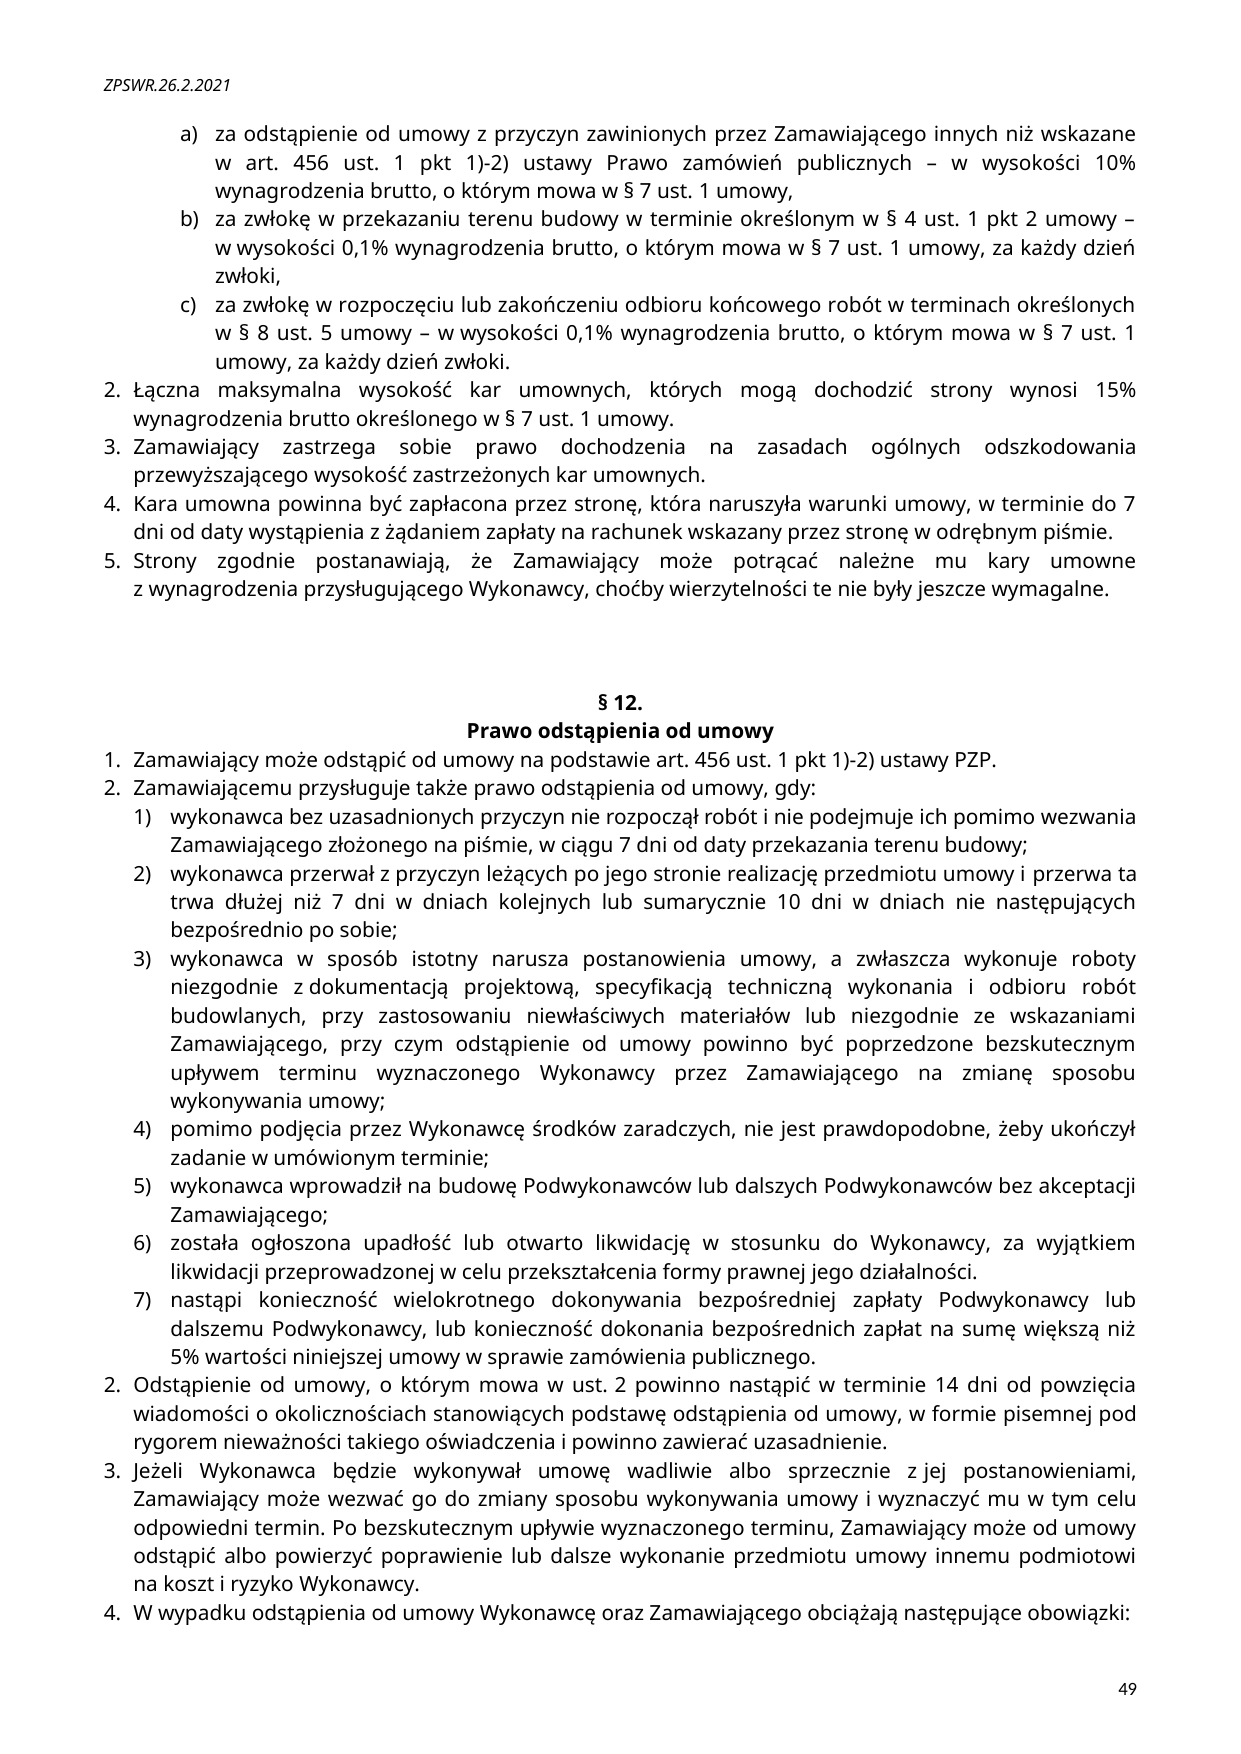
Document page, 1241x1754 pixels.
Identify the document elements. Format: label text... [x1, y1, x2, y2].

list Kara umowna powinna być zapłacona przez stronę, która naruszyła warunki umowy, w terminie do 7 dni od daty wystąpienia z żądaniem zapłaty na rachunek wskazany przez stronę w odrębnym piśmie. [103, 489, 1137, 546]
list wykonawca wprowadził na budowę Podwykonawców lub dalszych Podwykonawców bez akceptacji Zamawiającego; [133, 1171, 1137, 1228]
list została ogłoszona upadłość lub otwarto likwidację w stosunku do Wykonawcy, za wyjątkiem likwidacji przeprowadzonej w celu przekształcenia formy prawnej jego działalności. [133, 1228, 1137, 1285]
text a) za odstąpienie od umowy z przyczyn zawinionych przez Zamawiającego innych niż wskazane w art. 456 ust. 1 pkt 1)-2) ustawy Prawo zamówień publicznych – w wysokości 10% wynagrodzenia brutto, o którym mowa w § 7 ust. 1 umowy, [180, 119, 1137, 204]
text b) za zwłokę w przekazaniu terenu budowy w terminie określonym w § 4 ust. 1 pkt 2 umowy – w wysokości 0,1% wynagrodzenia brutto, o którym mowa w § 7 ust. 1 umowy, za każdy dzień zwłoki, [180, 204, 1137, 290]
list wykonawca w sposób istotny narusza postanowienia umowy, a zwłaszcza wykonuje roboty niezgodnie z dokumentacją projektową, specyfikacją techniczną wykonania i odbioru robót budowlanych, przy zastosowaniu niewłaściwych materiałów lub niezgodnie ze wskazaniami Zamawiającego, przy czym odstąpienie od umowy powinno być poprzedzone bezskutecznym upływem terminu wyznaczonego Wykonawcy przez Zamawiającego na zmianę sposobu wykonywania umowy; [133, 944, 1137, 1114]
list Jeżeli Wykonawca będzie wykonywał umowę wadliwie albo sprzecznie z jej postanowieniami, Zamawiający może wezwać go do zmiany sposobu wykonywania umowy i wyznaczyć mu w tym celu odpowiedni termin. Po bezskutecznym upływie wyznaczonego terminu, Zamawiający może od umowy odstąpić albo powierzyć poprawienie lub dalsze wykonanie przedmiotu umowy innemu podmiotowi na koszt i ryzyko Wykonawcy. [103, 1456, 1137, 1598]
list W wypadku odstąpienia od umowy Wykonawcę oraz Zamawiającego obciążają następujące obowiązki: [103, 1598, 1137, 1626]
list wykonawca bez uzasadnionych przyczyn nie rozpoczął robót i nie podejmuje ich pomimo wezwania Zamawiającego złożonego na piśmie, w ciągu 7 dni od daty przekazania terenu budowy; [133, 802, 1137, 859]
list Zamawiający może odstąpić od umowy na podstawie art. 456 ust. 1 pkt 1)-2) ustawy PZP. [103, 745, 1137, 773]
list pomimo podjęcia przez Wykonawcę środków zaradczych, nie jest prawdopodobne, żeby ukończył zadanie w umówionym terminie; [133, 1114, 1137, 1171]
list wykonawca przerwał z przyczyn leżących po jego stronie realizację przedmiotu umowy i przerwa ta trwa dłużej niż 7 dni w dniach kolejnych lub sumarycznie 10 dni w dniach nie następujących bezpośrednio po sobie; [133, 859, 1137, 944]
text § 12. [103, 688, 1137, 716]
list Zamawiającemu przysługuje także prawo odstąpienia od umowy, gdy: [103, 773, 1137, 802]
list nastąpi konieczność wielokrotnego dokonywania bezpośredniej zapłaty Podwykonawcy lub dalszemu Podwykonawcy, lub konieczność dokonania bezpośrednich zapłat na sumę większą niż 5% wartości niniejszej umowy w sprawie zamówienia publicznego. [133, 1285, 1137, 1371]
list Strony zgodnie postanawiają, że Zamawiający może potrącać należne mu kary umowne z wynagrodzenia przysługującego Wykonawcy, choćby wierzytelności te nie były jeszcze wymagalne. [103, 546, 1137, 603]
list Zamawiający zastrzega sobie prawo dochodzenia na zasadach ogólnych odszkodowania przewyższającego wysokość zastrzeżonych kar umownych. [103, 432, 1137, 489]
list Odstąpienie od umowy, o którym mowa w ust. 2 powinno nastąpić w terminie 14 dni od powzięcia wiadomości o okolicznościach stanowiących podstawę odstąpienia od umowy, w formie pisemnej pod rygorem nieważności takiego oświadczenia i powinno zawierać uzasadnienie. [103, 1371, 1137, 1456]
list Łączna maksymalna wysokość kar umownych, których mogą dochodzić strony wynosi 15% wynagrodzenia brutto określonego w § 7 ust. 1 umowy. [103, 375, 1137, 432]
text Prawo odstąpienia od umowy [103, 716, 1137, 745]
text c) za zwłokę w rozpoczęciu lub zakończeniu odbioru końcowego robót w terminach określonych w § 8 ust. 5 umowy – w wysokości 0,1% wynagrodzenia brutto, o którym mowa w § 7 ust. 1 umowy, za każdy dzień zwłoki. [180, 290, 1137, 375]
